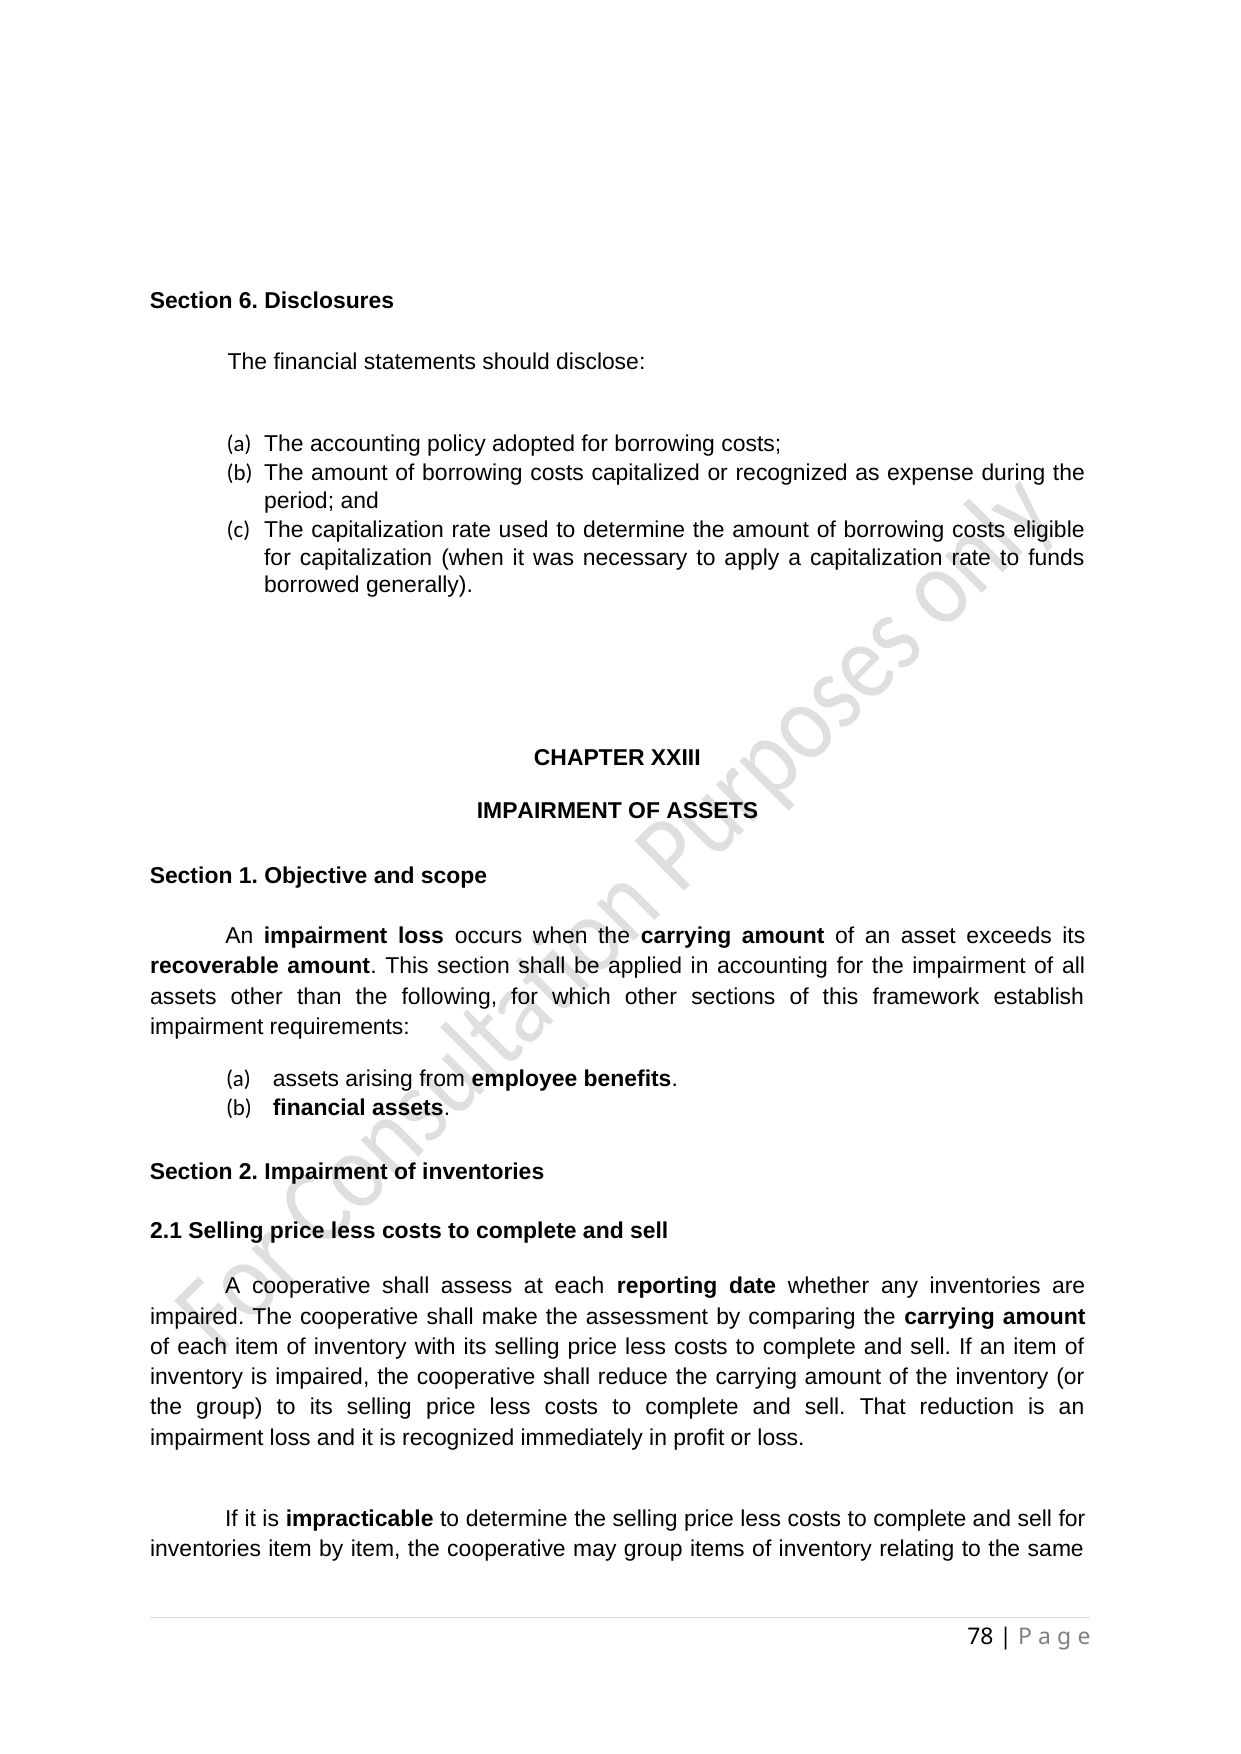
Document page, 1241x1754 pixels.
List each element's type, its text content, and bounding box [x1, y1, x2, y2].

list The amount of borrowing costs capitalized or recognized as expense during the period; and [226, 458, 1085, 513]
list The capitalization rate used to determine the amount of borrowing costs eligible for capitalization (when it was necessary to apply a capitalization rate to funds borrowed generally). [226, 515, 1085, 597]
subtitle Section 2. Impairment of inventories [149, 1158, 1090, 1184]
subtitle IMPAIRMENT OF ASSETS [150, 797, 1084, 823]
list assets arising from employee benefits. [226, 1064, 1088, 1092]
text An impairment loss occurs when the carrying amount of an asset exceeds its recoverable amount. This section shall be applied in accounting for the impairment of all assets other than the following, for which other sections of this framework establish impairment requirements: [150, 922, 1085, 1039]
text The financial statements should disclose: [227, 348, 1085, 374]
list The accounting policy adopted for borrowing costs; [226, 429, 1085, 457]
subtitle Section 6. Disclosures [149, 287, 1090, 314]
text CHAPTER XXIII [150, 744, 1084, 770]
list financial assets. [226, 1093, 1088, 1121]
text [150, 1505, 1085, 1561]
subtitle 2.1 Selling price less costs to complete and sell [150, 1217, 1090, 1243]
subtitle Section 1. Objective and scope [149, 862, 1090, 888]
text A cooperative shall assess at each reporting date whether any inventories are impaired. The cooperative shall make the assessment by comparing the carrying amount of each item of inventory with its selling price less costs to complete and sell. If an item of inventory is impaired, the cooperative shall reduce the carrying amount of the inventory (or the group) to its selling price less costs to complete and sell. That reduction is an impairment loss and it is recognized immediately in profit or loss. [150, 1272, 1085, 1450]
